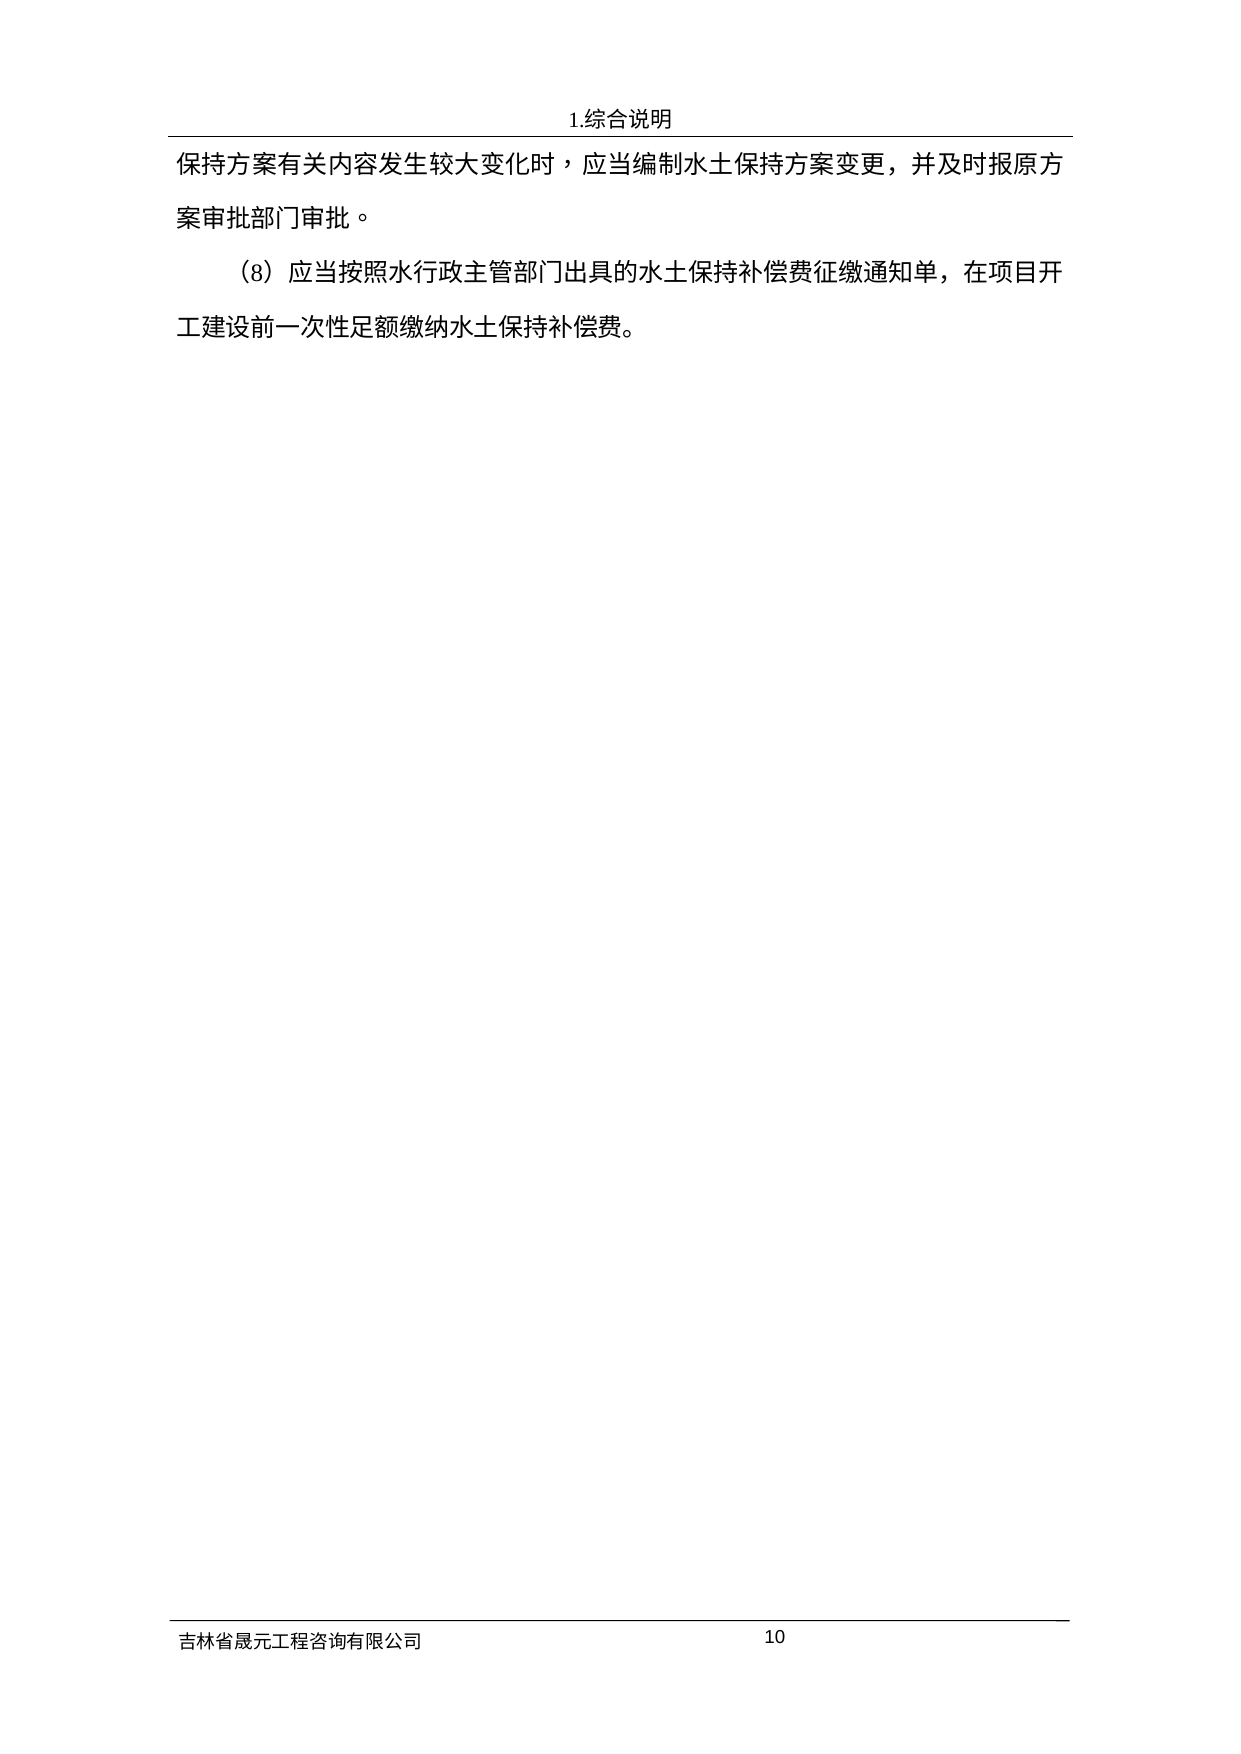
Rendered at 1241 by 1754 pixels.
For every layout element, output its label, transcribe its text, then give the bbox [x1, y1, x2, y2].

text （8）应当按照水行政主管部门出具的水土保持补偿费征缴通知单，在项目开工建设前一次性足额缴纳水土保持补偿费。 [176, 253, 1064, 343]
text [176, 144, 1064, 235]
